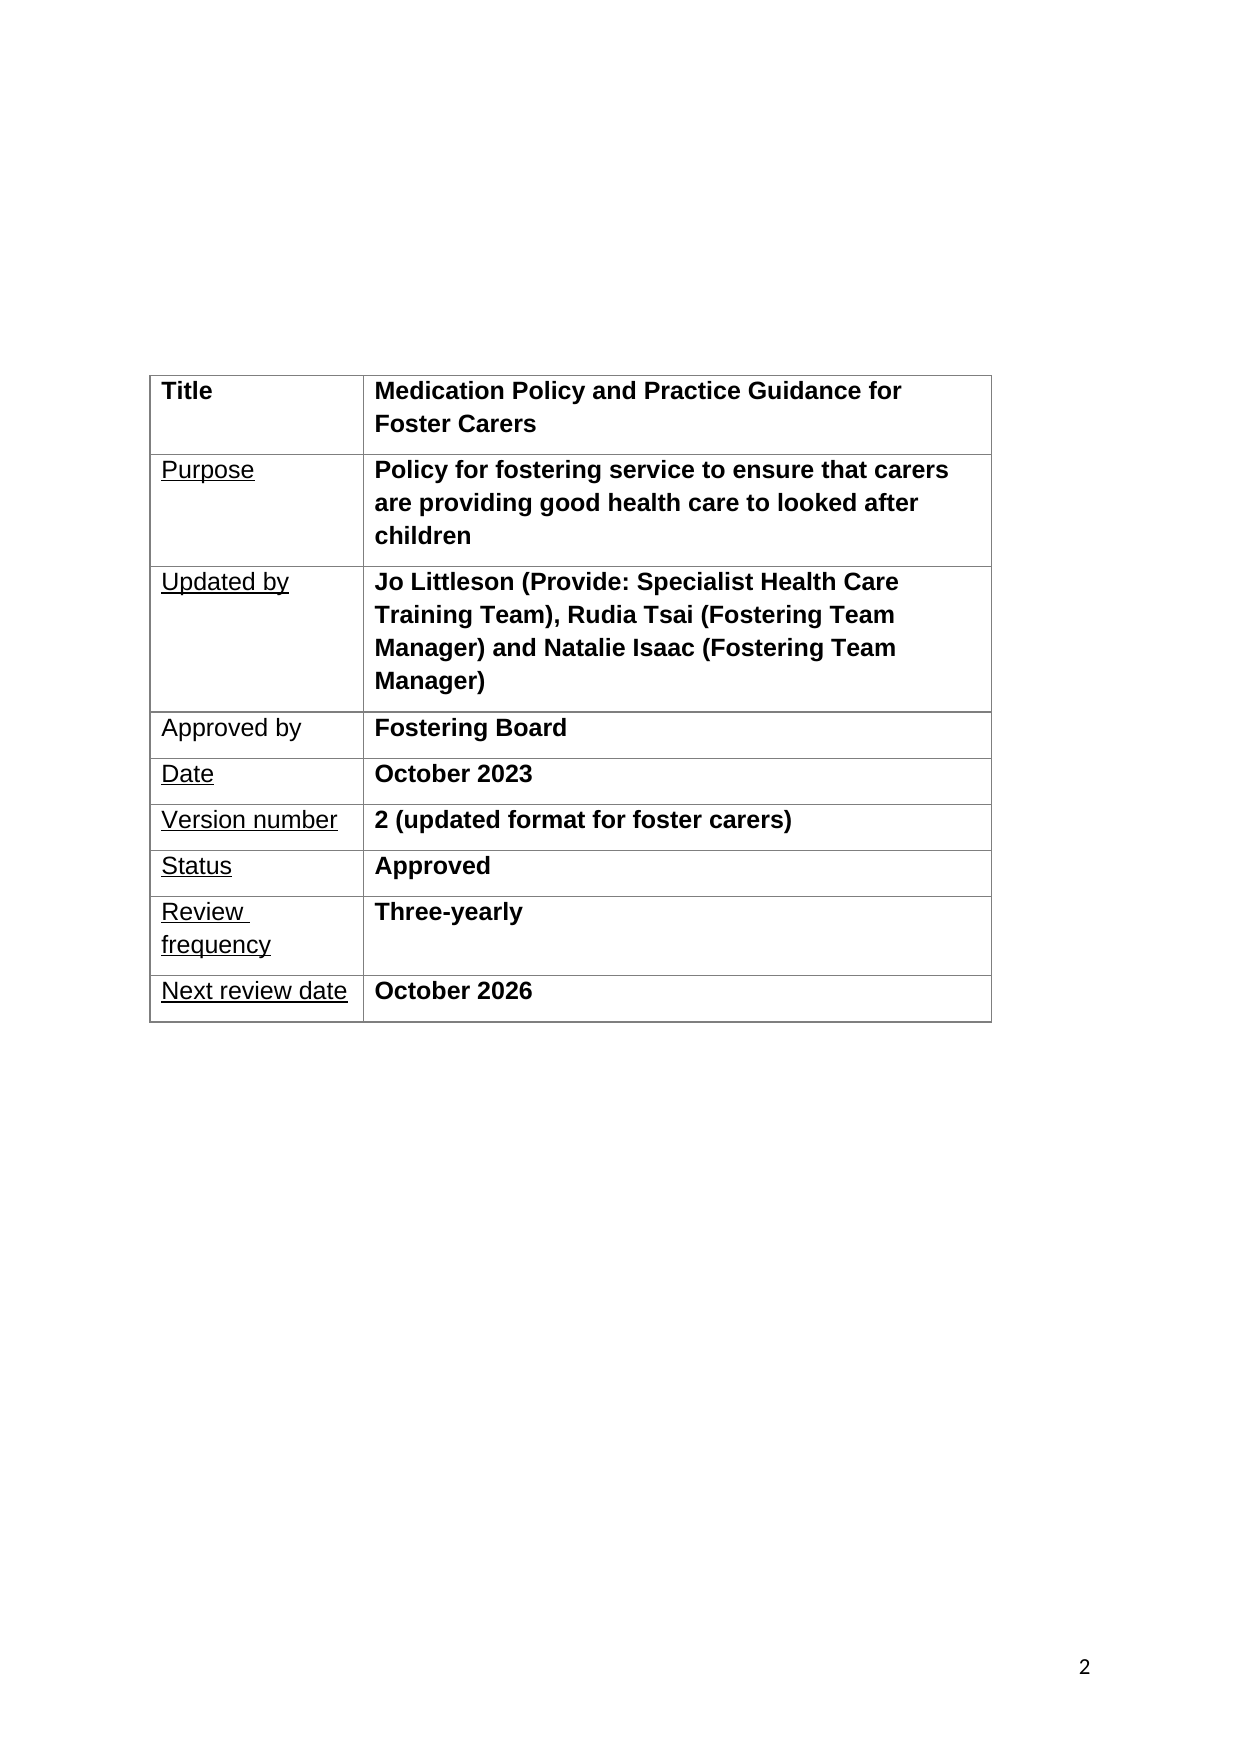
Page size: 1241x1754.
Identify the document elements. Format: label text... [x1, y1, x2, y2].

table_cell Updated by [151, 567, 363, 711]
table_cell Approved [364, 851, 991, 896]
table_cell Status [151, 851, 363, 896]
table_cell October 2026 [364, 976, 991, 1021]
table_cell Version number [151, 805, 363, 850]
table_cell Purpose [151, 455, 363, 566]
table_cell Jo Littleson (Provide: Specialist Health Care Training Team), Rudia Tsai (Fostering Team Manager) and Natalie Isaac (Fostering Team Manager) [364, 567, 991, 711]
table_cell 2 (updated format for foster carers) [364, 805, 991, 850]
table_cell Date [151, 759, 363, 804]
table_header Title [151, 376, 363, 454]
table_cell Fostering Board [364, 713, 991, 758]
table_cell Three-yearly [364, 897, 991, 975]
table_cell Approved by [151, 713, 363, 758]
table_cell October 2023 [364, 759, 991, 804]
table_cell Review frequency [151, 897, 363, 975]
table_cell Next review date [151, 976, 363, 1021]
table_header Medication Policy and Practice Guidance for Foster Carers [364, 376, 991, 454]
table_cell Policy for fostering service to ensure that carers are providing good health care to looked after children [364, 455, 991, 566]
